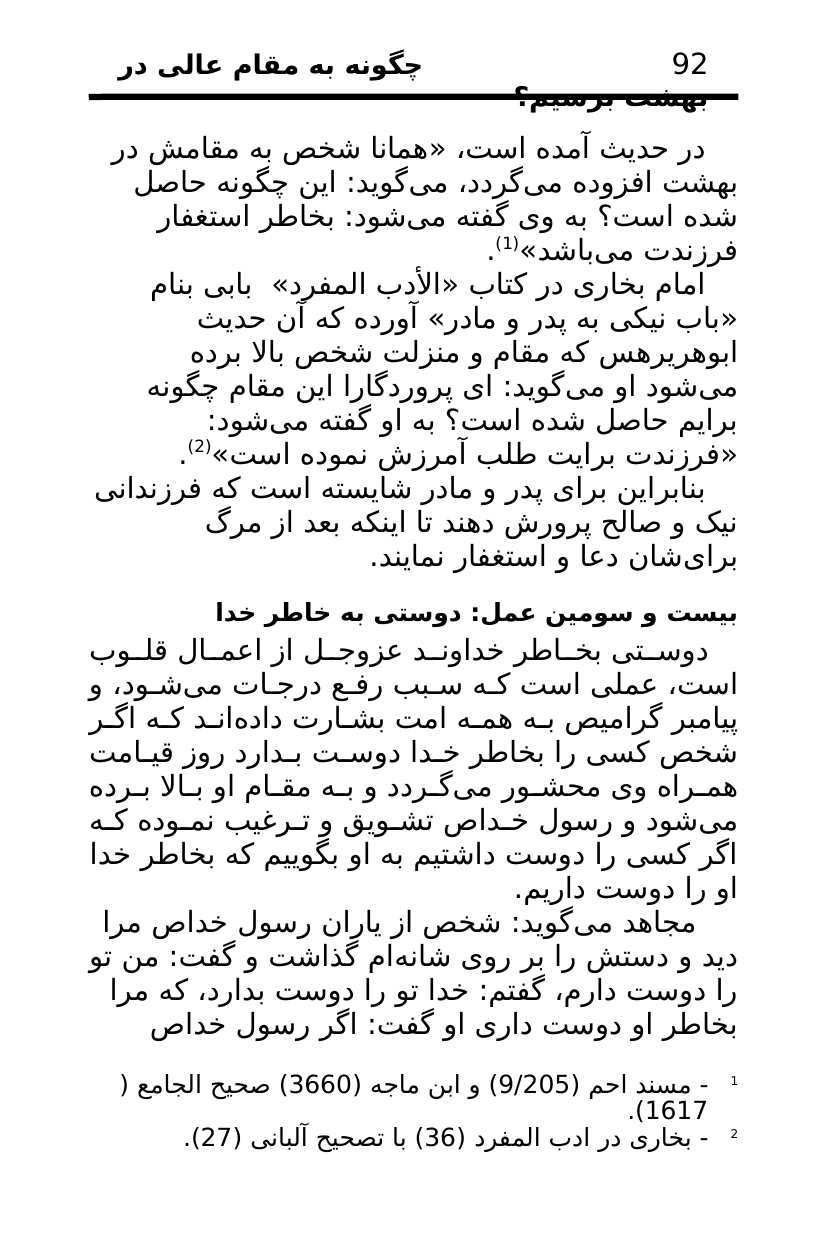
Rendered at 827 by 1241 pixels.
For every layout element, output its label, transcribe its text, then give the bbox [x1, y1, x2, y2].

text بنابر‌این برای پدر و مادر شایسته است که فرزندانی نیک و صالح پرورش دهند تا اینکه بعد از مرگ برای‌شان دعا و استغفار نمایند. [89, 471, 738, 573]
text در حدیث آمده است، «همانا شخص به مقامش در بهشت افزوده می‌گردد، می‌گوید: این چگونه حاصل شده است؟ به وی گفته می‌شود: بخاطر استغفار فرزندت می‌باشد»(). [89, 132, 738, 267]
text دوستی بخاطر خداوند عزوجل از اعمال قلوب است، عملی است که سبب رفع درجات می‌شود، و پیامبر گرامیص به همه امت بشارت داده‌اند که اگر شخص کسی را بخاطر خدا دوست بدارد روز قیامت همراه وی محشور می‌گردد و به مقام او بالا برده می‌شود و رسول خداص تشویق و ترغیب نموده که اگر کسی را دوست داشتیم به او بگوییم که بخاطر خدا او را دوست داریم. [89, 633, 738, 905]
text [89, 905, 738, 1041]
text بیست و سومین عمل: دوستی به خاطر خدا [89, 598, 738, 627]
text امام بخاری در کتاب «الأدب المفرد» بابی بنام «باب نیکی به پدر و مادر» آورده که آن حدیث ابوهریرهس که مقام و منزلت شخص بالا برده می‌شود او می‌گوید: ای پروردگارا این مقام چگونه برایم حاصل شده است؟ به او گفته می‌شود: «فرزندت برایت طلب آمرزش نموده است»(). [89, 267, 738, 471]
